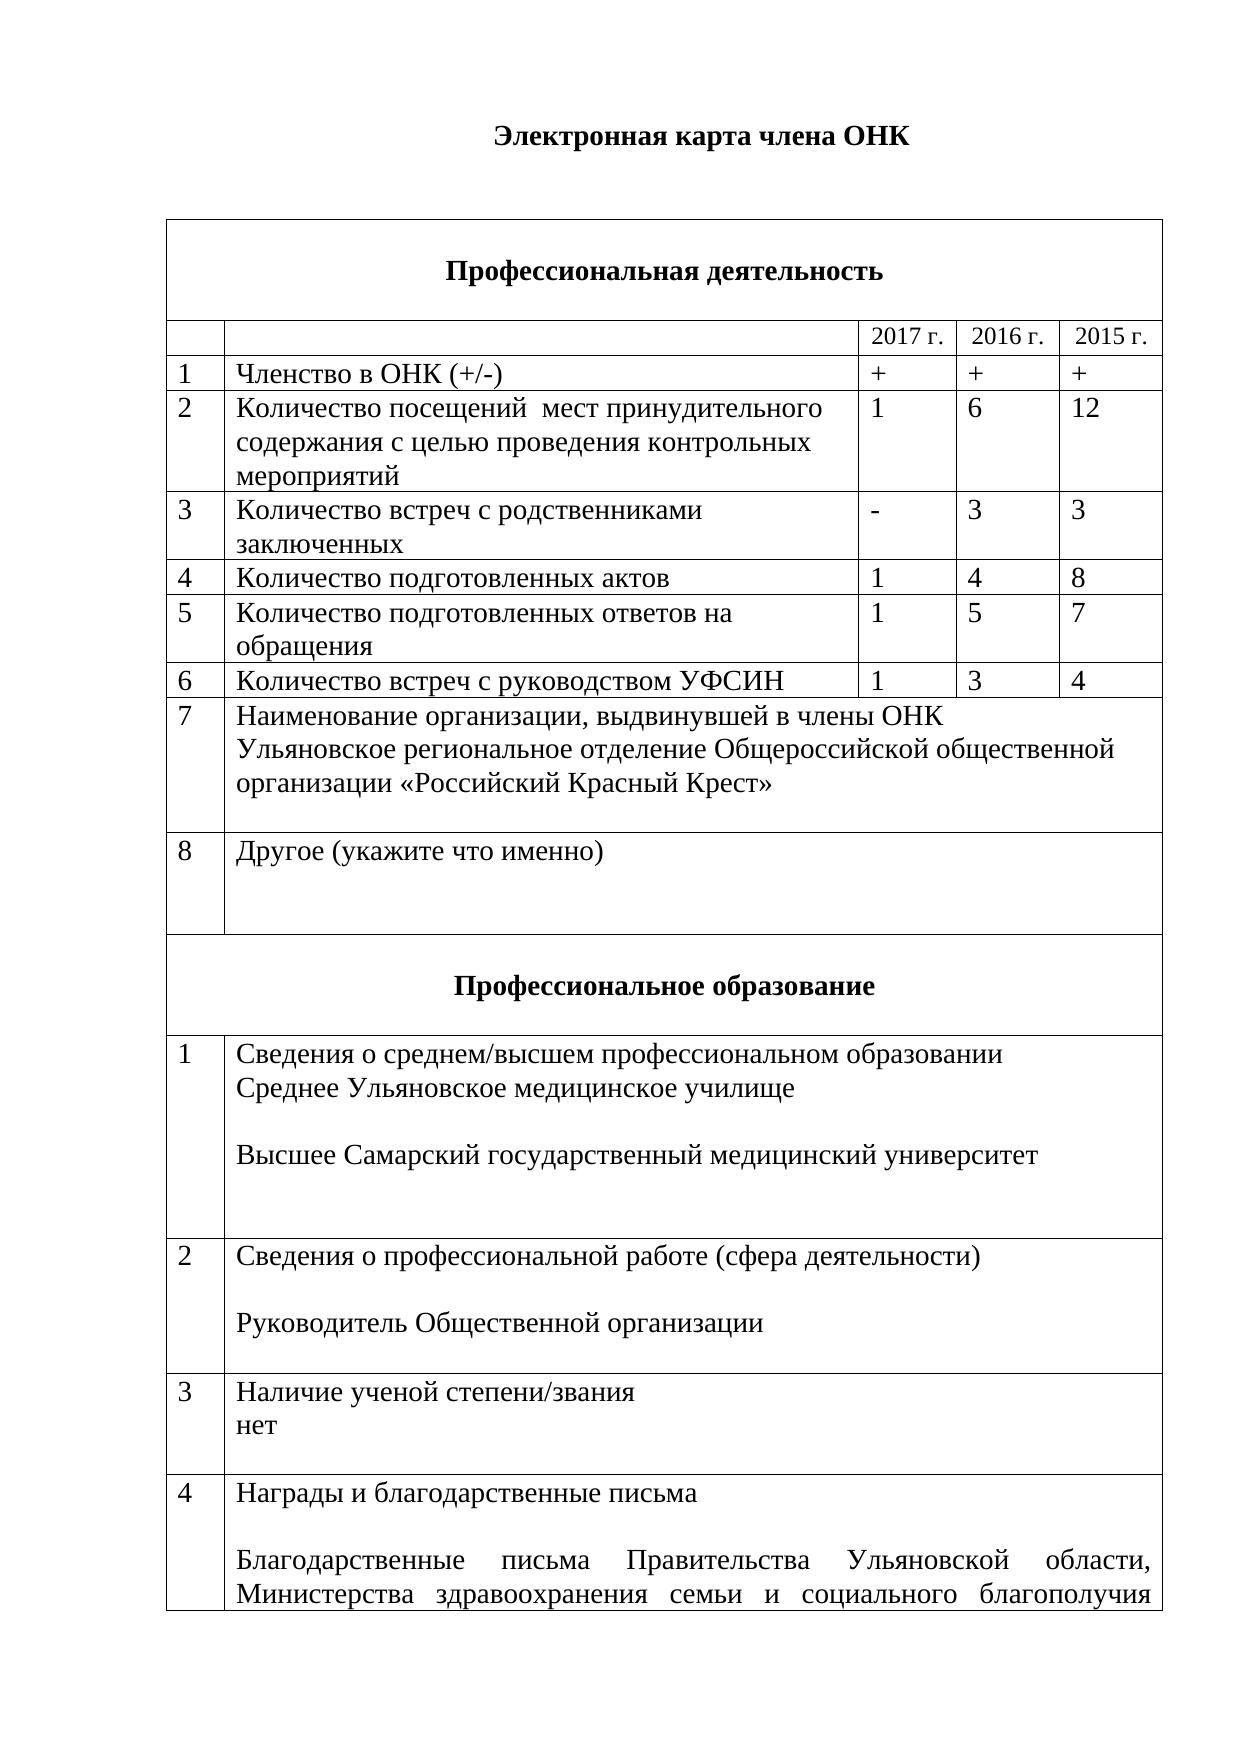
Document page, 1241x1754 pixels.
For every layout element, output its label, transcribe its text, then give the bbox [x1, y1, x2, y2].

table_cell 7 [1060, 595, 1162, 662]
table_cell 6 [957, 391, 1059, 491]
table_cell 1 [167, 1036, 224, 1237]
table_cell 8 [1060, 560, 1162, 594]
table_cell 1 [859, 595, 956, 662]
table_cell Сведения о профессиональной работе (сфера деятельности) Руководитель Общественной организации [225, 1239, 1162, 1373]
table_cell 2 [167, 1239, 224, 1373]
table_cell 1 [859, 391, 956, 491]
table_cell Количество встреч с родственниками заключенных [225, 492, 858, 559]
table_cell 4 [957, 560, 1059, 594]
table_cell Другое (укажите что именно) [225, 833, 1162, 933]
table_cell 7 [167, 698, 224, 832]
table_cell 5 [957, 595, 1059, 662]
table_cell Профессиональное образование [167, 935, 1162, 1035]
table_cell Наличие ученой степени/звания нет [225, 1374, 1162, 1474]
table_cell 2 [167, 391, 224, 491]
table_cell 1 [859, 560, 956, 594]
table_cell Членство в ОНК (+/-) [225, 356, 858, 389]
table_cell 2016 г. [957, 321, 1059, 355]
table_cell Количество встреч с руководством УФСИН [225, 663, 858, 697]
table_cell 1 [167, 356, 224, 389]
table_cell + [957, 356, 1059, 389]
table_cell 4 [167, 1475, 224, 1609]
table_cell Количество подготовленных актов [225, 560, 858, 594]
table_cell Сведения о среднем/высшем профессиональном образовании Среднее Ульяновское медицинское училище Высшее Самарский государственный медицинский университет [225, 1036, 1162, 1237]
table_cell 4 [167, 560, 224, 594]
table_cell 1 [859, 663, 956, 697]
table_cell Наименование организации, выдвинувшей в члены ОНК Ульяновское региональное отделение Общероссийской общественной организации «Российский Красный Крест» [225, 698, 1162, 832]
table_cell Количество посещений мест принудительного содержания с целью проведения контрольных мероприятий [225, 391, 858, 491]
table_cell 4 [1060, 663, 1162, 697]
table_cell [167, 321, 224, 355]
table_cell 3 [1060, 492, 1162, 559]
table_cell Количество подготовленных ответов на обращения [225, 595, 858, 662]
table_cell - [859, 492, 956, 559]
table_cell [225, 1475, 1162, 1609]
table_cell 3 [167, 492, 224, 559]
text Электронная карта члена ОНК [177, 118, 1152, 152]
table_cell 5 [167, 595, 224, 662]
table_cell 6 [167, 663, 224, 697]
table_cell 12 [1060, 391, 1162, 491]
table_cell 2015 г. [1060, 321, 1162, 355]
table_cell + [1060, 356, 1162, 389]
table_cell 3 [957, 492, 1059, 559]
table_cell [225, 321, 858, 355]
table_cell 3 [167, 1374, 224, 1474]
table_cell 8 [167, 833, 224, 933]
table_cell 3 [957, 663, 1059, 697]
table_cell 2017 г. [859, 321, 956, 355]
table_cell + [859, 356, 956, 389]
table_header Профессиональная деятельность [167, 220, 1162, 320]
